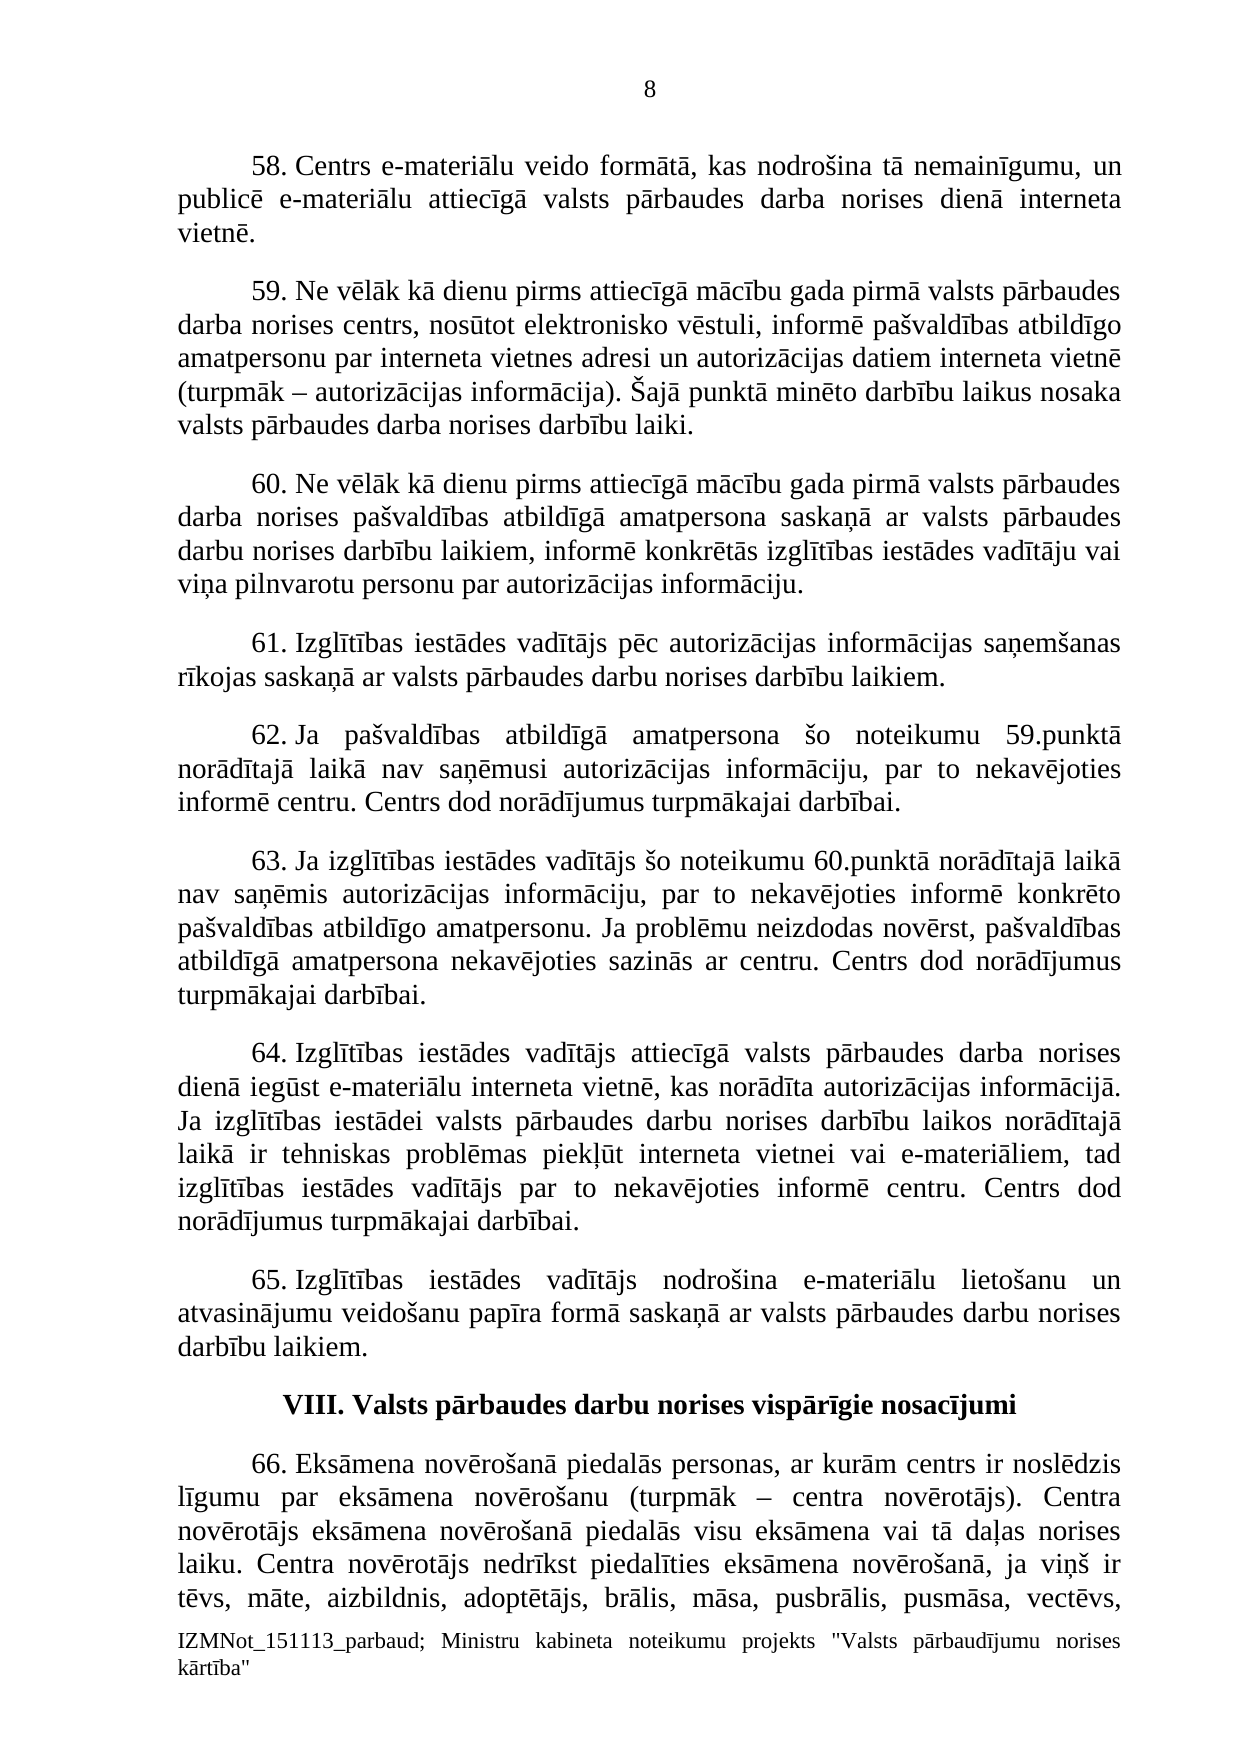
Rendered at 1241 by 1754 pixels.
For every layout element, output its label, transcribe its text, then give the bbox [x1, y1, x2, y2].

text 58. Centrs e-materiālu veido formātā, kas nodrošina tā nemainīgumu, un publicē e-materiālu attiecīgā valsts pārbaudes darba norises dienā interneta vietnē. [177, 148, 1122, 248]
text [177, 1446, 1122, 1614]
text 59. Ne vēlāk kā dienu pirms attiecīgā mācību gada pirmā valsts pārbaudes darba norises centrs, nosūtot elektronisko vēstuli, informē pašvaldības atbildīgo amatpersonu par interneta vietnes adresi un autorizācijas datiem interneta vietnē (turpmāk – autorizācijas informācija). Šajā punktā minēto darbību laikus nosaka valsts pārbaudes darba norises darbību laiki. [177, 273, 1122, 441]
text 63. Ja izglītības iestādes vadītājs šo noteikumu 60.punktā norādītajā laikā nav saņēmis autorizācijas informāciju, par to nekavējoties informē konkrēto pašvaldības atbildīgo amatpersonu. Ja problēmu neizdodas novērst, pašvaldības atbildīgā amatpersona nekavējoties sazinās ar centru. Centrs dod norādījumus turpmākajai darbībai. [177, 843, 1122, 1011]
text 62. Ja pašvaldības atbildīgā amatpersona šo noteikumu 59.punktā norādītajā laikā nav saņēmusi autorizācijas informāciju, par to nekavējoties informē centru. Centrs dod norādījumus turpmākajai darbībai. [177, 717, 1122, 818]
text 65. Izglītības iestādes vadītājs nodrošina e-materiālu lietošanu un atvasinājumu veidošanu papīra formā saskaņā ar valsts pārbaudes darbu norises darbību laikiem. [177, 1262, 1122, 1362]
text 61. Izglītības iestādes vadītājs pēc autorizācijas informācijas saņemšanas rīkojas saskaņā ar valsts pārbaudes darbu norises darbību laikiem. [177, 625, 1122, 692]
text VIII. Valsts pārbaudes darbu norises vispārīgie nosacījumi [177, 1387, 1122, 1421]
text 60. Ne vēlāk kā dienu pirms attiecīgā mācību gada pirmā valsts pārbaudes darba norises pašvaldības atbildīgā amatpersona saskaņā ar valsts pārbaudes darbu norises darbību laikiem, informē konkrētās izglītības iestādes vadītāju vai viņa pilnvarotu personu par autorizācijas informāciju. [177, 466, 1122, 600]
text 64. Izglītības iestādes vadītājs attiecīgā valsts pārbaudes darba norises dienā iegūst e-materiālu interneta vietnē, kas norādīta autorizācijas informācijā. Ja izglītības iestādei valsts pārbaudes darbu norises darbību laikos norādītajā laikā ir tehniskas problēmas piekļūt interneta vietnei vai e-materiāliem, tad izglītības iestādes vadītājs par to nekavējoties informē centru. Centrs dod norādījumus turpmākajai darbībai. [177, 1036, 1122, 1237]
